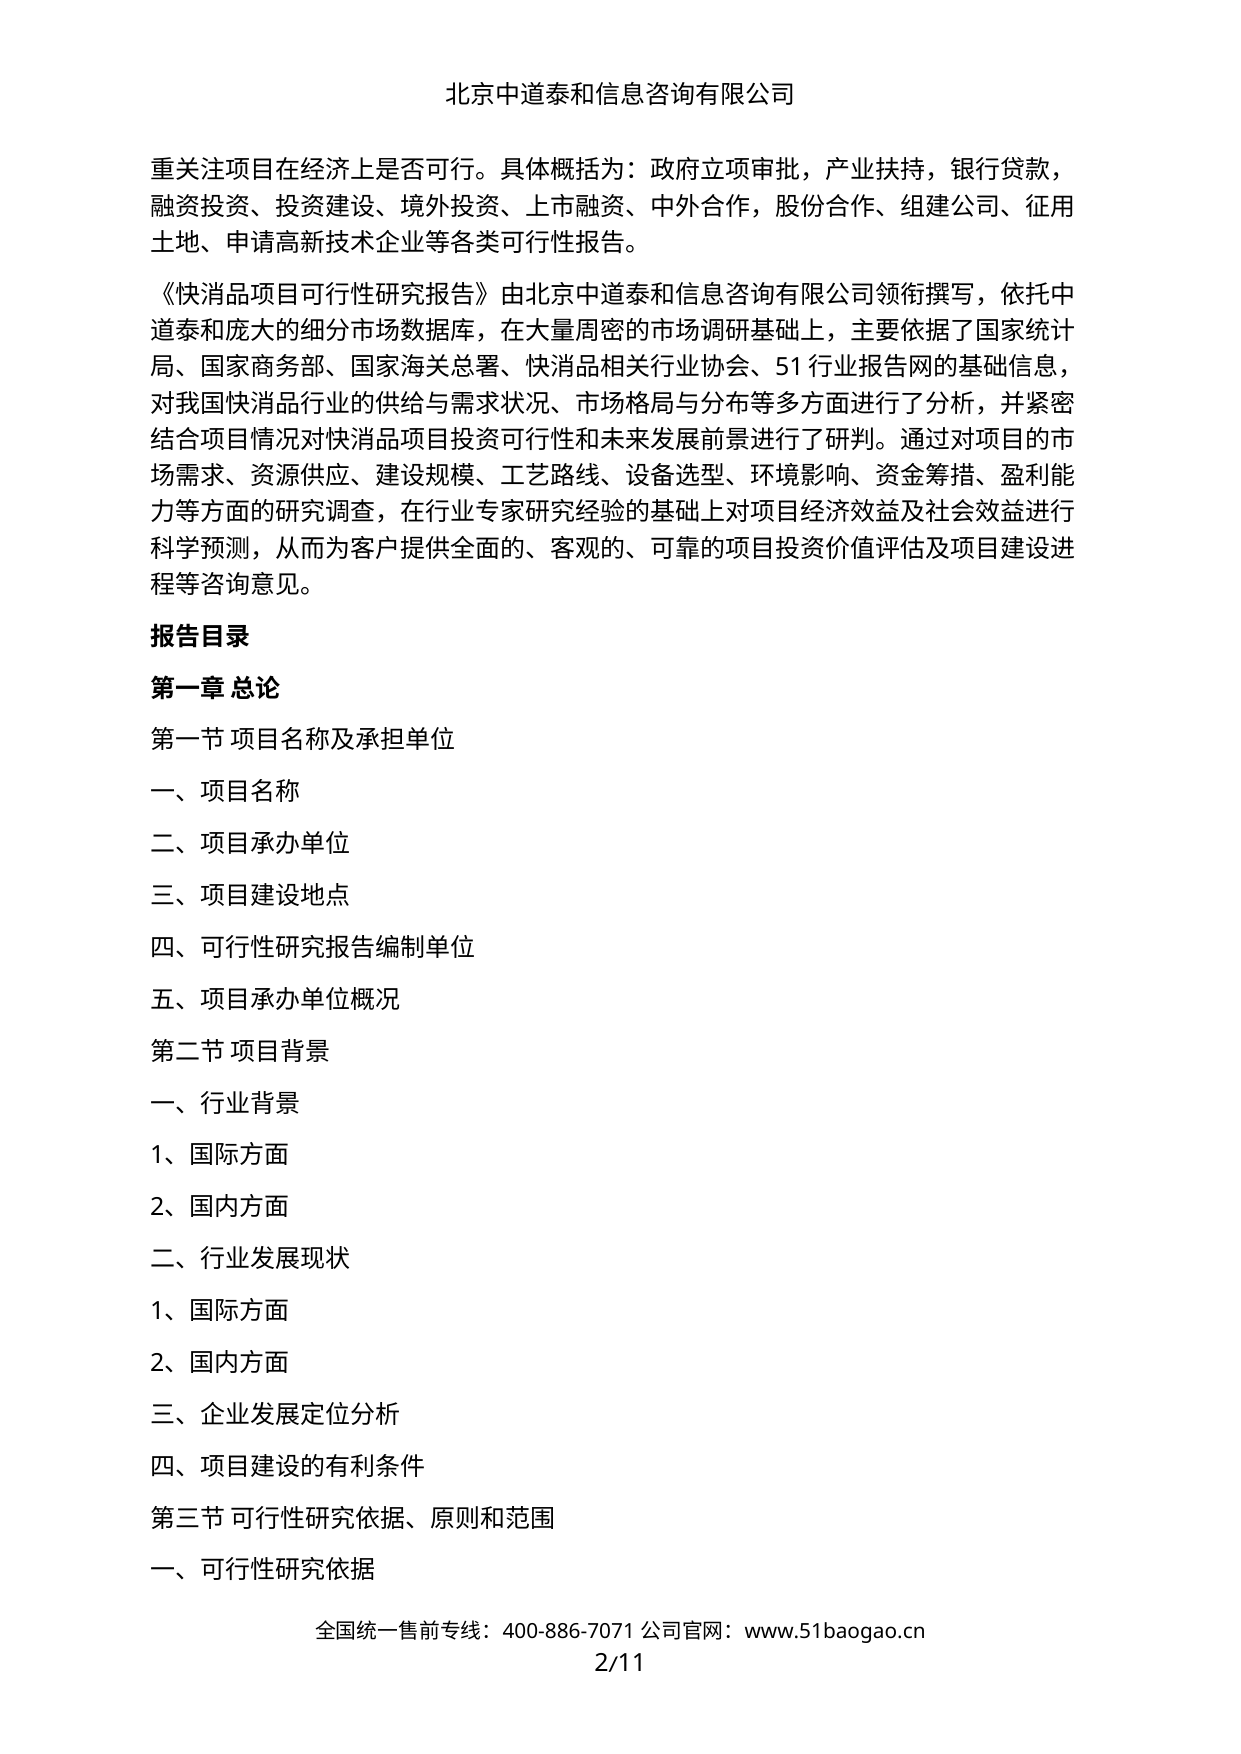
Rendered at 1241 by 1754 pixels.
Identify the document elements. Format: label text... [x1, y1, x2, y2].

text 五、项目承办单位概况 [150, 979, 1090, 1016]
text 二、行业发展现状 [150, 1239, 1090, 1275]
text 四、可行性研究报告编制单位 [150, 927, 1090, 964]
text 一、行业背景 [150, 1083, 1090, 1119]
text 1、国际方面 [150, 1135, 1090, 1171]
text 二、项目承办单位 [150, 824, 1090, 860]
text 四、项目建设的有利条件 [150, 1446, 1090, 1482]
text 三、企业发展定位分析 [150, 1394, 1090, 1431]
text 第一章 总论 [150, 668, 1090, 704]
text 报告目录 [150, 616, 1090, 652]
text 三、项目建设地点 [150, 876, 1090, 912]
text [150, 150, 1090, 259]
text 《快消品项目可行性研究报告》由北京中道泰和信息咨询有限公司领衔撰写，依托中道泰和庞大的细分市场数据库，在大量周密的市场调研基础上，主要依据了国家统计局、国家商务部、国家海关总署、快消品相关行业协会、51行业报告网的基础信息，对我国快消品行业的供给与需求状况、市场格局与分布等多方面进行了分析，并紧密结合项目情况对快消品项目投资可行性和未来发展前景进行了研判。通过对项目的市场需求、资源供应、建设规模、工艺路线、设备选型、环境影响、资金筹措、盈利能力等方面的研究调查，在行业专家研究经验的基础上对项目经济效益及社会效益进行科学预测，从而为客户提供全面的、客观的、可靠的项目投资价值评估及项目建设进程等咨询意见。 [150, 274, 1090, 601]
text 2、国内方面 [150, 1342, 1090, 1379]
text 一、可行性研究依据 [150, 1550, 1090, 1586]
text 第一节 项目名称及承担单位 [150, 720, 1090, 756]
text 一、项目名称 [150, 772, 1090, 808]
text 第三节 可行性研究依据、原则和范围 [150, 1498, 1090, 1534]
text 第二节 项目背景 [150, 1031, 1090, 1067]
text 2、国内方面 [150, 1187, 1090, 1223]
text 1、国际方面 [150, 1291, 1090, 1327]
